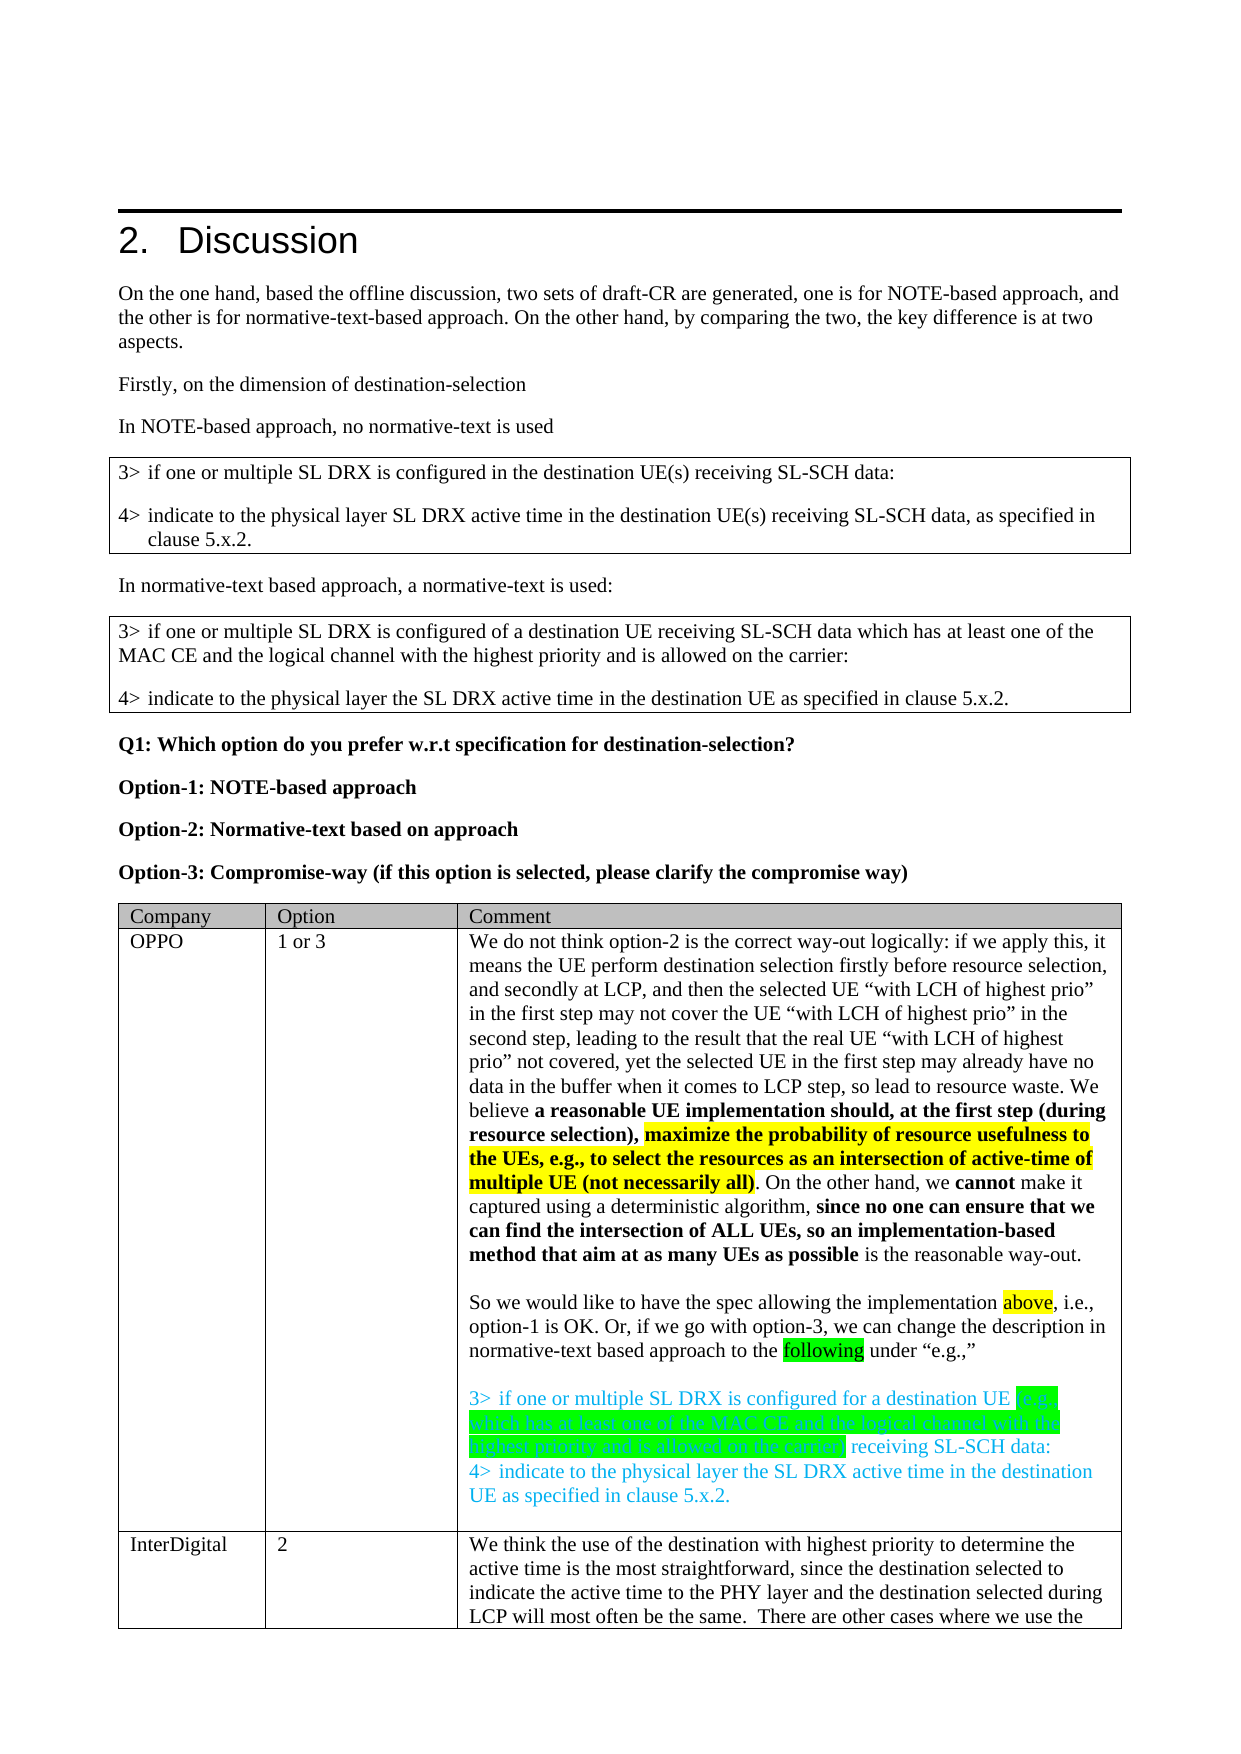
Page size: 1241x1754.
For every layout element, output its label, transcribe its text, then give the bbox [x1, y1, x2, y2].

text Firstly, on the dimension of destination-selection [118, 371, 1122, 396]
text On the one hand, based the offline discussion, two sets of draft-CR are generated, one is for NOTE-based approach, and the other is for normative-text-based approach. On the other hand, by comparing the two, the key difference is at two aspects. [118, 281, 1122, 353]
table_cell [458, 1532, 1121, 1628]
text Option-1: NOTE-based approach [118, 774, 1122, 799]
table_header Option [266, 904, 457, 928]
table_cell OPPO [119, 929, 265, 1531]
text 3> if one or multiple SL DRX is configured of a destination UE receiving SL-SCH data which has at least one of the MAC CE and the logical channel with the highest priority and is allowed on the carrier: [110, 617, 1130, 667]
table_header Comment [458, 904, 1121, 928]
text 4> indicate to the physical layer the SL DRX active time in the destination UE as specified in clause 5.x.2. [110, 683, 1130, 712]
table_cell 1 or 3 [266, 929, 457, 1531]
text Option-3: Compromise-way (if this option is selected, please clarify the compromise way) [118, 860, 1122, 884]
table_cell 2 [266, 1532, 457, 1628]
text In NOTE-based approach, no normative-text is used [118, 414, 1122, 438]
text 3> if one or multiple SL DRX is configured in the destination UE(s) receiving SL-SCH data: [110, 458, 1130, 484]
text Option-2: Normative-text based on approach [118, 817, 1122, 841]
text Q1: Which option do you prefer w.r.t specification for destination-selection? [118, 732, 1122, 756]
text 4> indicate to the physical layer SL DRX active time in the destination UE(s) receiving SL-SCH data, as specified in clause 5.x.2. [110, 500, 1130, 553]
subtitle Discussion [118, 213, 1122, 262]
table_cell InterDigital [119, 1532, 265, 1628]
text In normative-text based approach, a normative-text is used: [118, 573, 1122, 597]
table_header Company [119, 904, 265, 928]
table_cell We do not think option-2 is the correct way-out logically: if we apply this, it means the UE perform destination selection firstly before resource selection, and secondly at LCP, and then the selected UE “with LCH of highest prio” in the first step may not cover the UE “with LCH of highest prio” in the second step, leading to the result that the real UE “with LCH of highest prio” not covered, yet the selected UE in the first step may already have no data in the buffer when it comes to LCP step, so lead to resource waste. We believe a reasonable UE implementation should, at the first step (during resource selection), maximize the probability of resource usefulness to the UEs, e.g., to select the resources as an intersection of active-time of multiple UE (not necessarily all). On the other hand, we cannot make it captured using a deterministic algorithm, since no one can ensure that we can find the intersection of ALL UEs, so an implementation-based method that aim at as many UEs as possible is the reasonable way-out. So we would like to have the spec allowing the implementation above, i.e., option-1 is OK. Or, if we go with option-3, we can change the description in normative-text based approach to the following under “e.g.,” 3> if one or multiple SL DRX is configured for a destination UE (e.g., which has at least one of the MAC CE and the logical channel with the highest priority and is allowed on the carrier) receiving SL-SCH data: 4> indicate to the physical layer the SL DRX active time in the destination UE as specified in clause 5.x.2. [458, 929, 1121, 1531]
